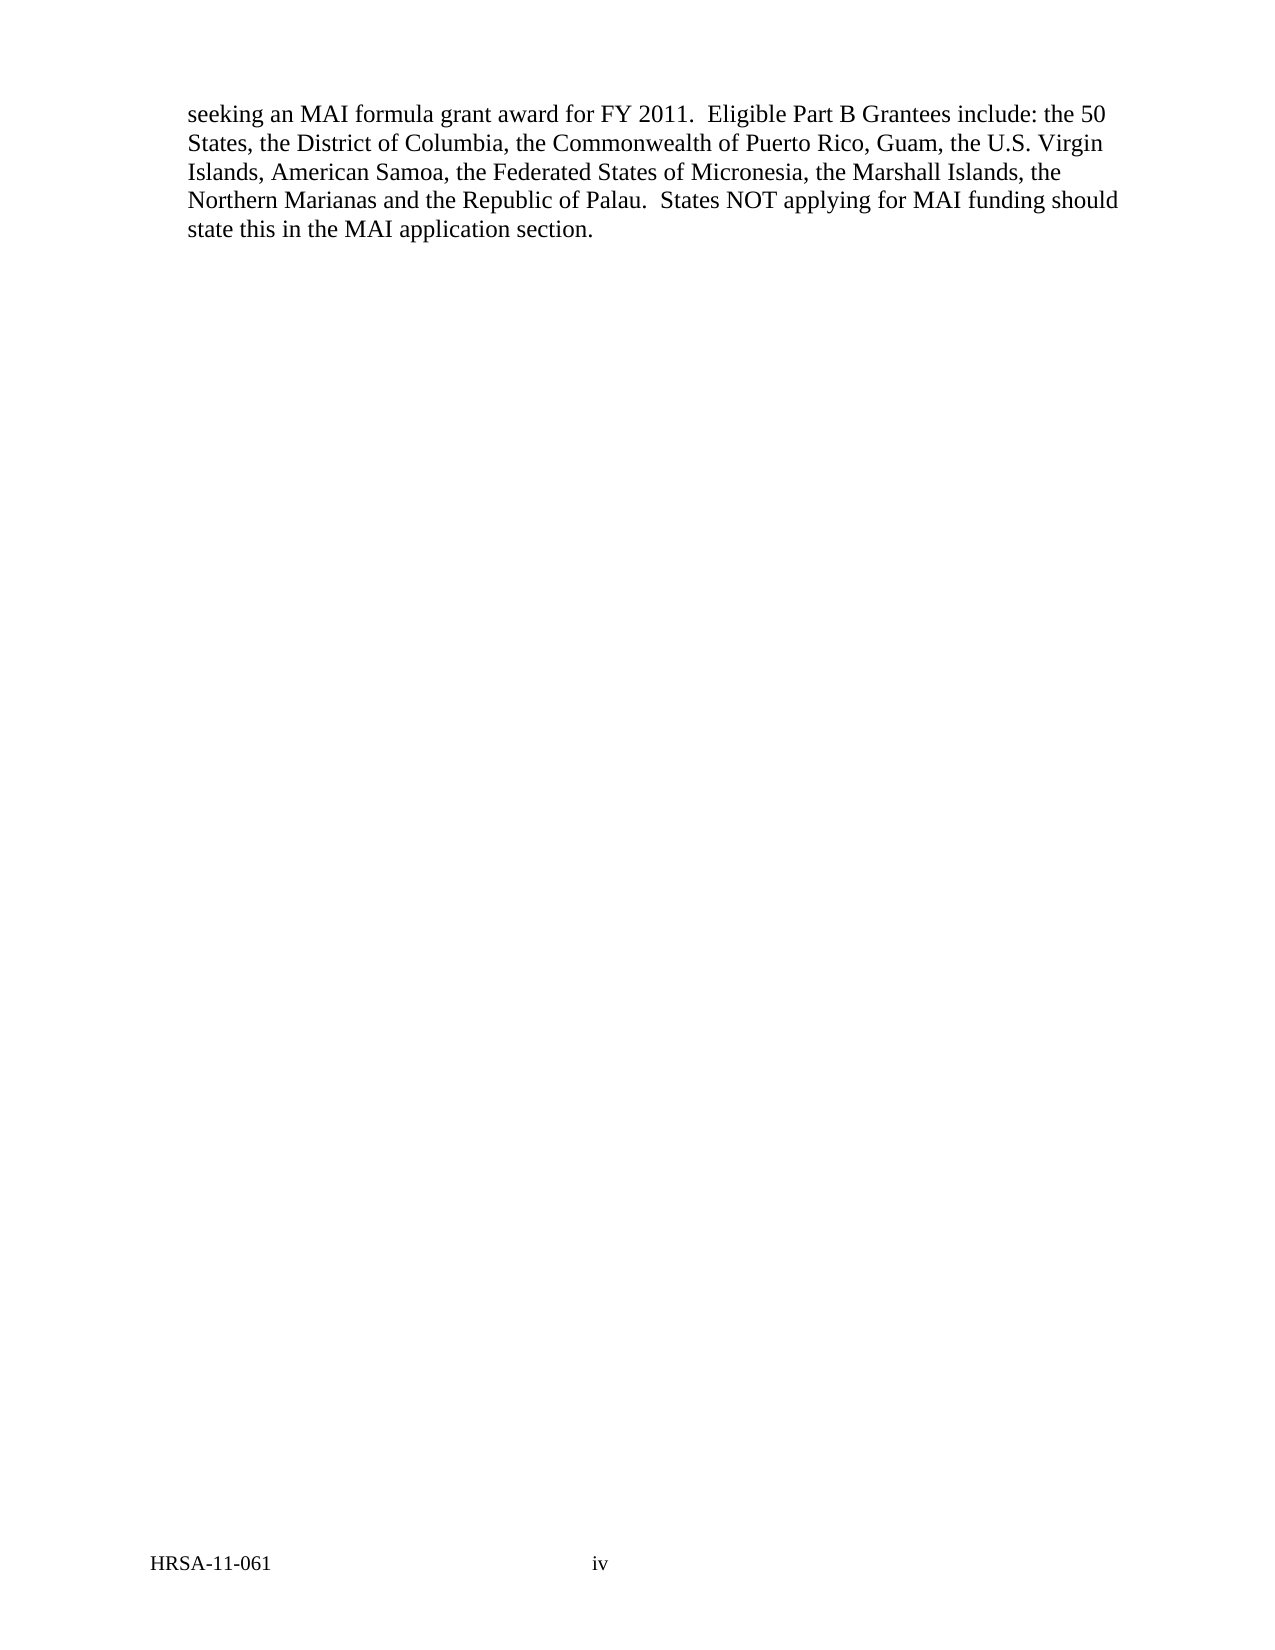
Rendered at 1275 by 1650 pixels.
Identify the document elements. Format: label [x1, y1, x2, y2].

list [150, 99, 1125, 243]
